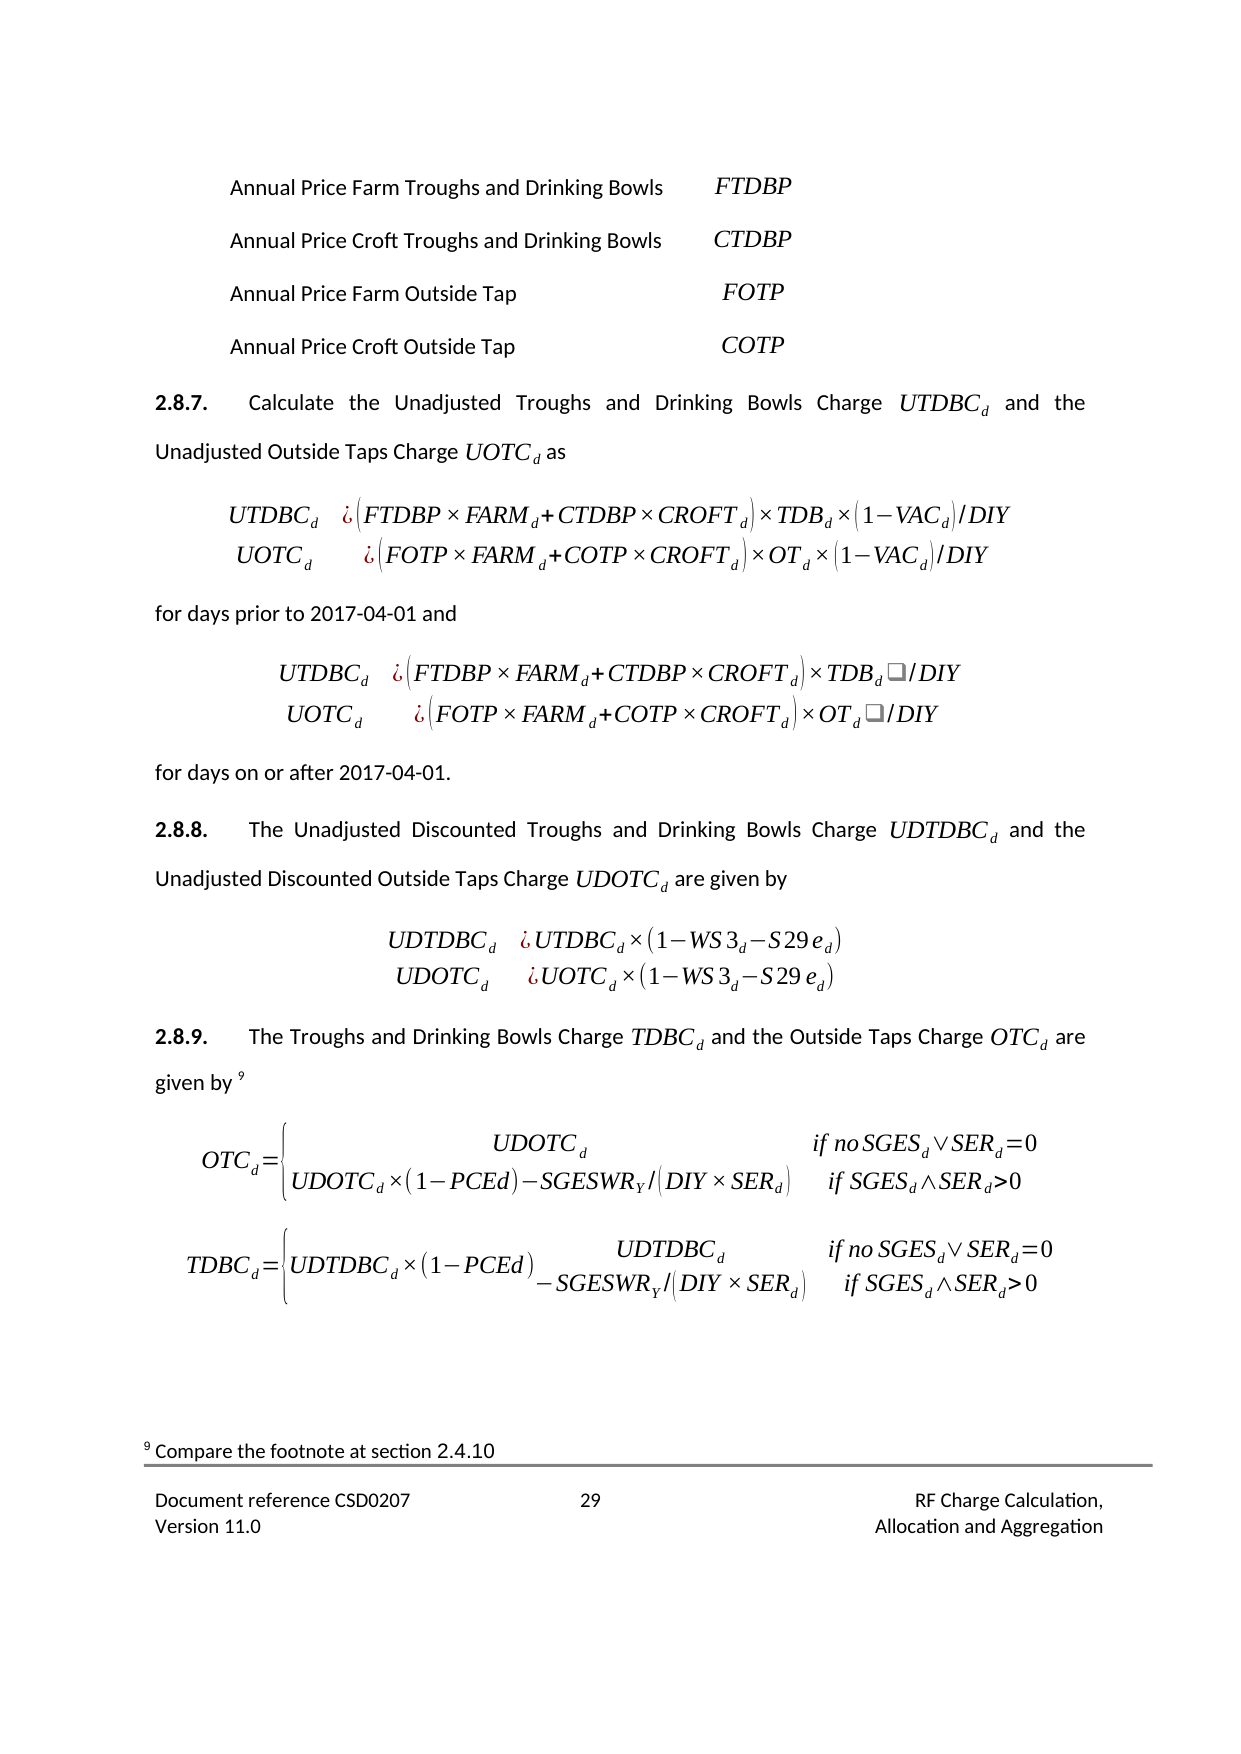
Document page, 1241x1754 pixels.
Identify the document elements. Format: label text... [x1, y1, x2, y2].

table_cell [700, 266, 806, 319]
list Calculate the Unadjusted Troughs and Drinking Bowls Charge and the Unadjusted Outside Taps Charge as [155, 385, 1086, 469]
table_cell [700, 320, 806, 372]
list The Unadjusted Discounted Troughs and Drinking Bowls Charge and the Unadjusted Discounted Outside Taps Charge are given by [155, 812, 1086, 896]
table_header Annual Price Farm Troughs and Drinking Bowls [219, 160, 700, 213]
table_header [700, 160, 806, 213]
text for days on or after 2017-04-01. [155, 758, 1086, 786]
table_cell Annual Price Farm Outside Tap [219, 266, 700, 319]
table_cell Annual Price Croft Outside Tap [219, 320, 700, 372]
list The Troughs and Drinking Bowls Charge and the Outside Taps Charge are given by [155, 1019, 1086, 1096]
text for days prior to 2017-04-01 and [155, 599, 1086, 627]
table_cell [700, 214, 806, 266]
table_cell Annual Price Croft Troughs and Drinking Bowls [219, 214, 700, 266]
